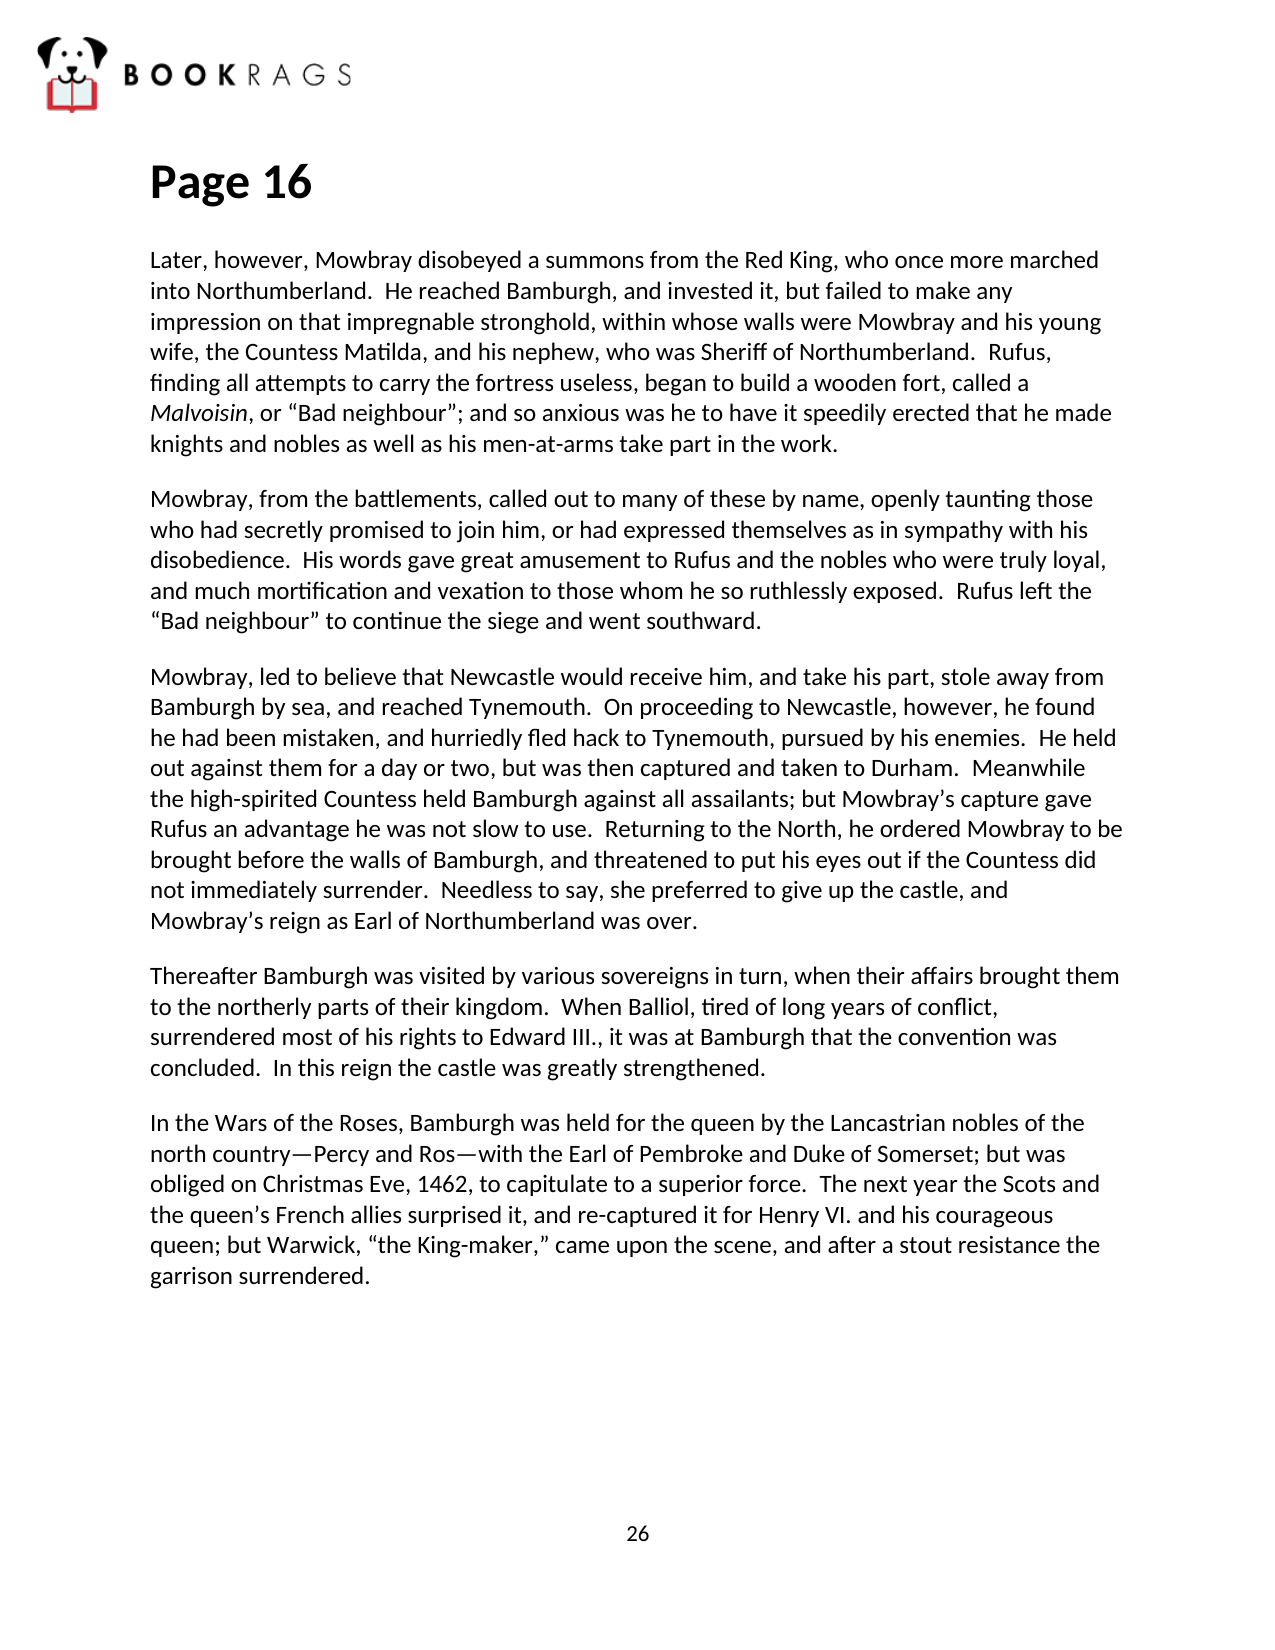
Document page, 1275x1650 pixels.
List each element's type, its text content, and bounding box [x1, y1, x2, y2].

text In the Wars of the Roses, Bamburgh was held for the queen by the Lancastrian nobles of the north country—­Percy and Ros—­with the Earl of Pembroke and Duke of Somerset; but was obliged on Christmas Eve, 1462, to capitulate to a superior force. The next year the Scots and the queen’s French allies surprised it, and re-captured it for Henry VI. and his courageous queen; but Warwick, “the King-maker,” came upon the scene, and after a stout resistance the garrison surrendered. [150, 1108, 1125, 1291]
text Mowbray, from the battlements, called out to many of these by name, openly taunting those who had secretly promised to join him, or had expressed themselves as in sympathy with his disobedience. His words gave great amusement to Rufus and the nobles who were truly loyal, and much mortification and vexation to those whom he so ruthlessly exposed. Rufus left the “Bad neighbour” to continue the siege and went southward. [150, 483, 1125, 636]
text Mowbray, led to believe that Newcastle would receive him, and take his part, stole away from Bamburgh by sea, and reached Tynemouth. On proceeding to Newcastle, however, he found he had been mistaken, and hurriedly fled hack to Tynemouth, pursued by his enemies. He held out against them for a day or two, but was then captured and taken to Durham. Meanwhile the high-spirited Countess held Bamburgh against all assailants; but Mowbray’s capture gave Rufus an advantage he was not slow to use. Returning to the North, he ordered Mowbray to be brought before the walls of Bamburgh, and threatened to put his eyes out if the Countess did not immediately surrender. Needless to say, she preferred to give up the castle, and Mowbray’s reign as Earl of Northumberland was over. [150, 661, 1125, 936]
text Thereafter Bamburgh was visited by various sovereigns in turn, when their affairs brought them to the northerly parts of their kingdom. When Balliol, tired of long years of conflict, surrendered most of his rights to Edward III., it was at Bamburgh that the convention was concluded. In this reign the castle was greatly strengthened. [150, 961, 1125, 1083]
text Page 16 [150, 150, 1125, 211]
text Later, however, Mowbray disobeyed a summons from the Red King, who once more marched into Northumberland. He reached Bamburgh, and invested it, but failed to make any impression on that impregnable stronghold, within whose walls were Mowbray and his young wife, the Countess Matilda, and his nephew, who was Sheriff of Northumberland. Rufus, finding all attempts to carry the fortress useless, began to build a wooden fort, called a Malvoisin, or “Bad neighbour”; and so anxious was he to have it speedily erected that he made knights and nobles as well as his men-at-arms take part in the work. [150, 244, 1125, 458]
picture [37, 37, 351, 113]
